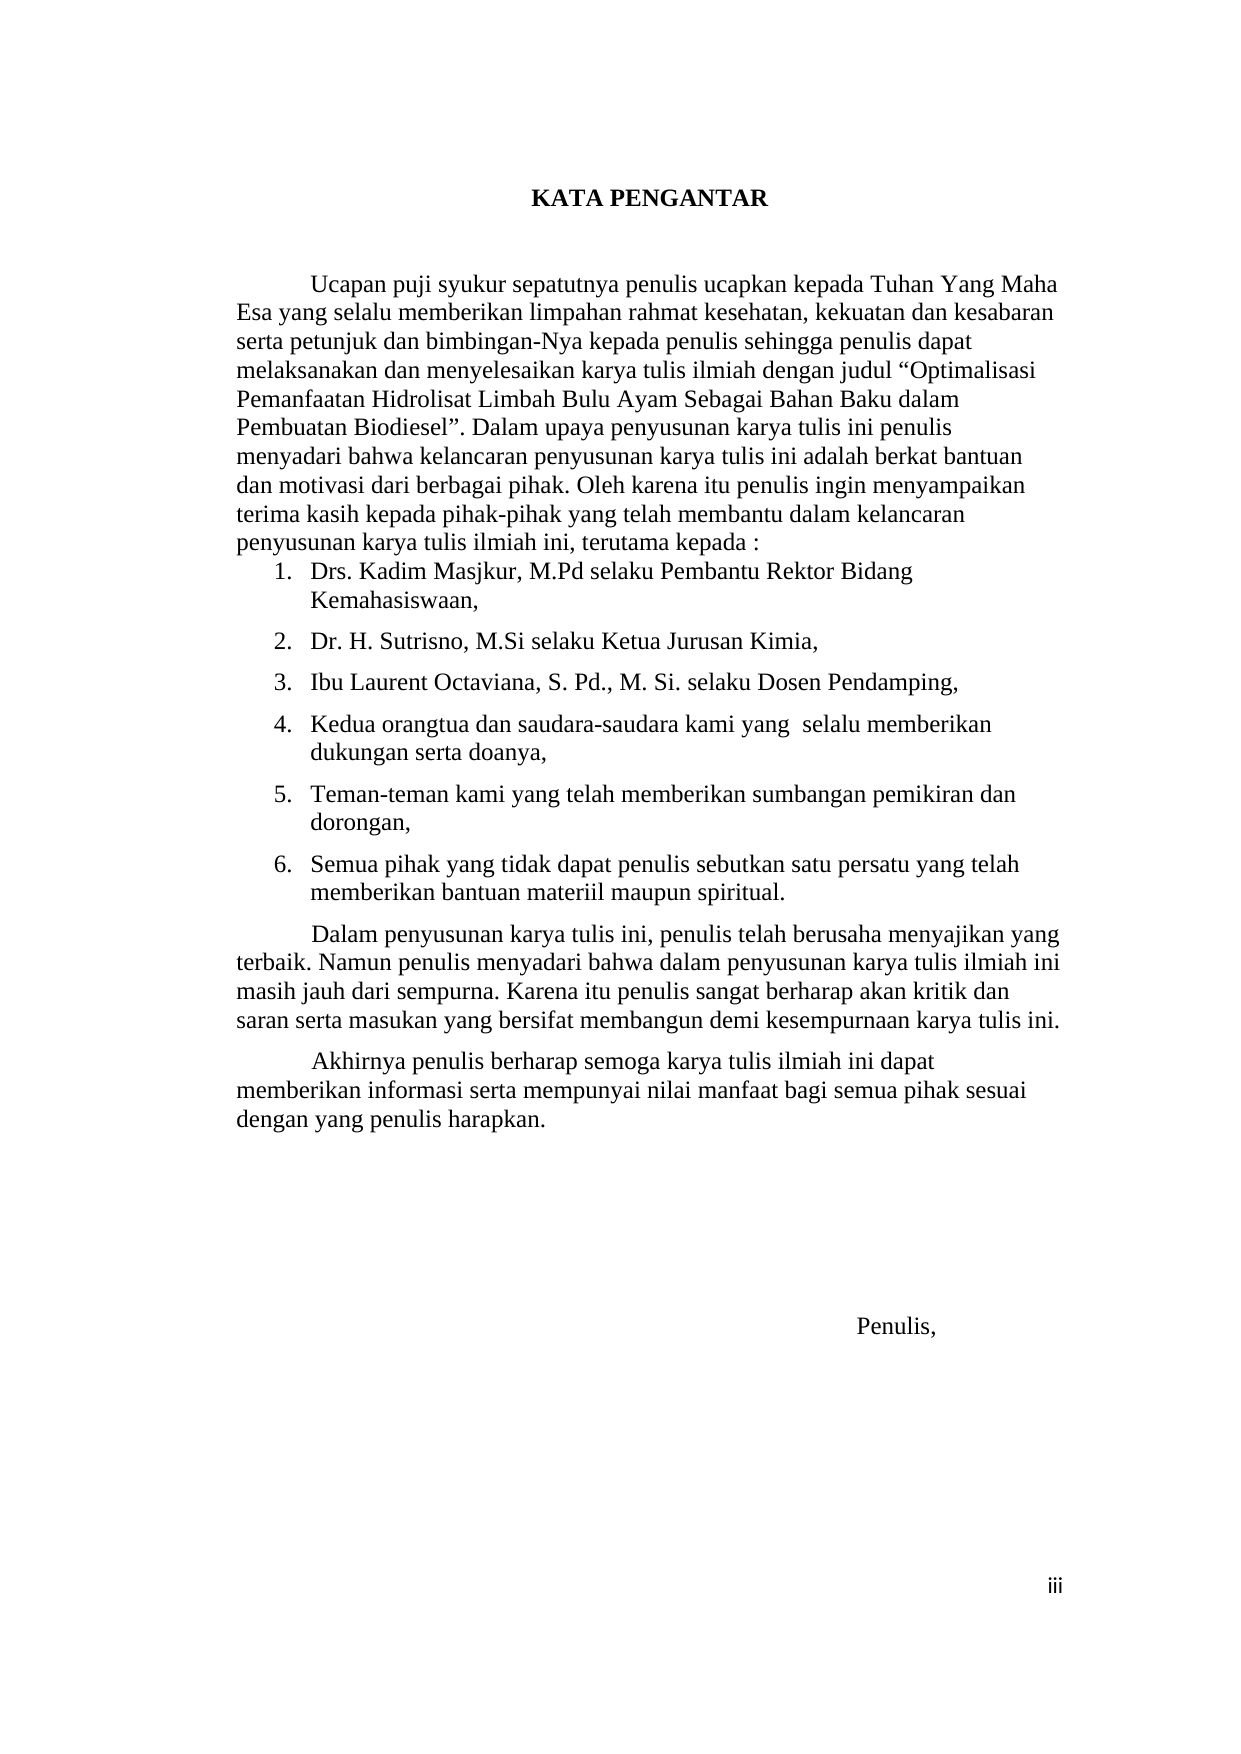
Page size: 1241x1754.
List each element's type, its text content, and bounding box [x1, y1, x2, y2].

text Ucapan puji syukur sepatutnya penulis ucapkan kepada Tuhan Yang Maha Esa yang selalu memberikan limpahan rahmat kesehatan, kekuatan dan kesabaran serta petunjuk dan bimbingan-Nya kepada penulis sehingga penulis dapat melaksanakan dan menyelesaikan karya tulis ilmiah dengan judul “Optimalisasi Pemanfaatan Hidrolisat Limbah Bulu Ayam Sebagai Bahan Baku dalam Pembuatan Biodiesel”. Dalam upaya penyusunan karya tulis ini penulis menyadari bahwa kelancaran penyusunan karya tulis ini adalah berkat bantuan dan motivasi dari berbagai pihak. Oleh karena itu penulis ingin menyampaikan terima kasih kepada pihak-pihak yang telah membantu dalam kelancaran penyusunan karya tulis ilmiah ini, terutama kepada : [236, 269, 1063, 556]
list Semua pihak yang tidak dapat penulis sebutkan satu persatu yang telah memberikan bantuan materiil maupun spiritual. [274, 849, 1063, 906]
text Dalam penyusunan karya tulis ini, penulis telah berusaha menyajikan yang terbaik. Namun penulis menyadari bahwa dalam penyusunan karya tulis ilmiah ini masih jauh dari sempurna. Karena itu penulis sangat berharap akan kritik dan saran serta masukan yang bersifat membangun demi kesempurnaan karya tulis ini. [236, 919, 1063, 1034]
subtitle KATA PENGANTAR [236, 183, 1063, 212]
list Kedua orangtua dan saudara-saudara kami yang selalu memberikan dukungan serta doanya, [274, 709, 1063, 766]
text Penulis, [856, 1311, 1063, 1340]
text Akhirnya penulis berharap semoga karya tulis ilmiah ini dapat memberikan informasi serta mempunyai nilai manfaat bagi semua pihak sesuai dengan yang penulis harapkan. [236, 1046, 1063, 1132]
list Ibu Laurent Octaviana, S. Pd., M. Si. selaku Dosen Pendamping, [274, 667, 1063, 696]
list Dr. H. Sutrisno, M.Si selaku Ketua Jurusan Kimia, [274, 626, 1063, 655]
list Teman-teman kami yang telah memberikan sumbangan pemikiran dan dorongan, [274, 779, 1063, 836]
list Drs. Kadim Masjkur, M.Pd selaku Pembantu Rektor Bidang Kemahasiswaan, [274, 556, 1063, 614]
